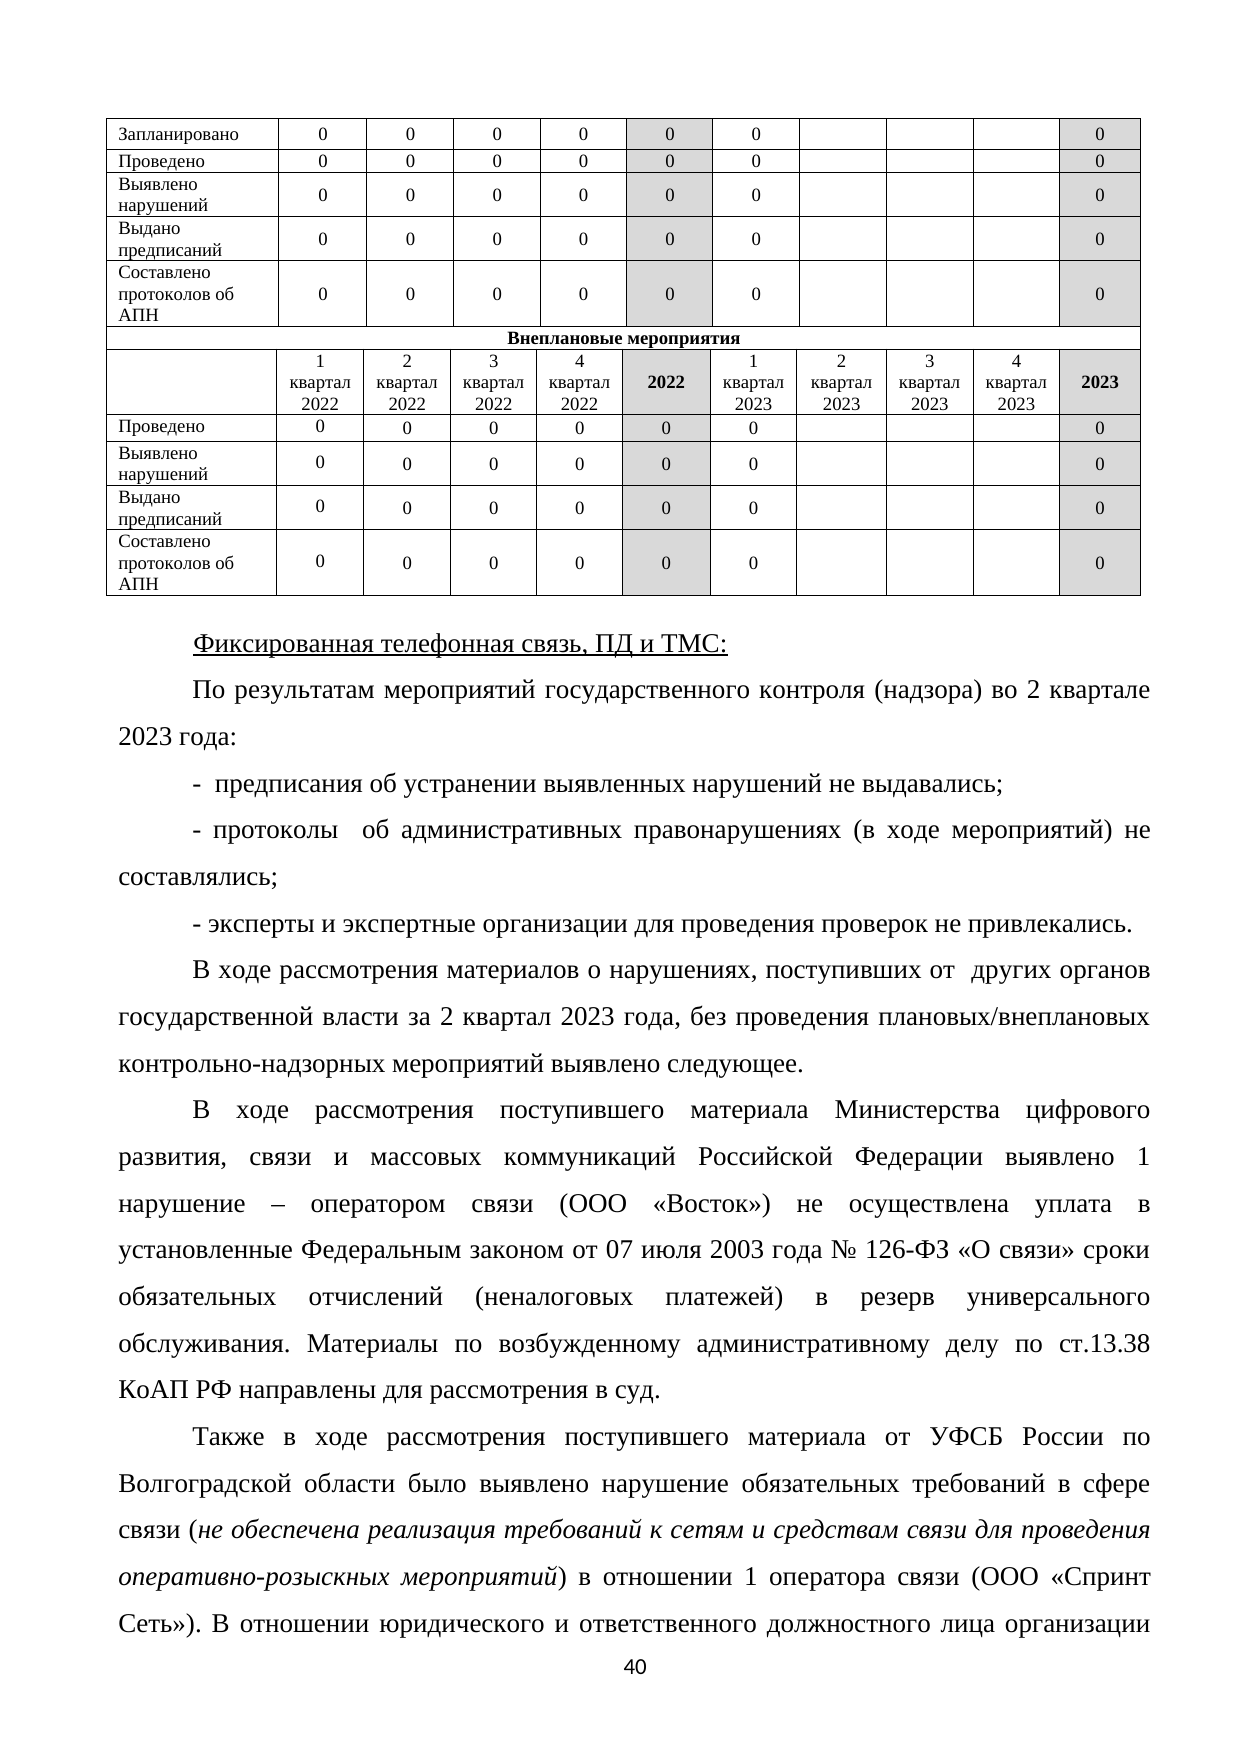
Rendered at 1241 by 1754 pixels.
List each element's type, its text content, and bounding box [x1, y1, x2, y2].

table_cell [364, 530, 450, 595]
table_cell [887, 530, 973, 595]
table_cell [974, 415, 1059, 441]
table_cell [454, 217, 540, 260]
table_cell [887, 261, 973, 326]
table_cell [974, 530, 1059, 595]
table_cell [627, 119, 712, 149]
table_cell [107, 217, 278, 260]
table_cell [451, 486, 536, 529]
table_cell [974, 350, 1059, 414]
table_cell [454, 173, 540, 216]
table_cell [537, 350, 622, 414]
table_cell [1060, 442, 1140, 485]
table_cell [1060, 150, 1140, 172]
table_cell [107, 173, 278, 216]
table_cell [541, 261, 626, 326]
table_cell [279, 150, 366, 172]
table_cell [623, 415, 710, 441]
text В ходе рассмотрения материалов о нарушениях, поступивших от других органов государственной власти за 2 квартал 2023 года, без проведения плановых/внеплановых контрольно-надзорных мероприятий выявлено следующее. [118, 953, 1152, 1078]
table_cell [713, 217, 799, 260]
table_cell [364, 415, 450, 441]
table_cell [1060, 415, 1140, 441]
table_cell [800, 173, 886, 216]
text В ходе рассмотрения поступившего материала Министерства цифрового развития, связи и массовых коммуникаций Российской Федерации выявлено 1 нарушение – оператором связи (ООО «Восток») не осуществлена уплата в установленные Федеральным законом от 07 июля 2003 года № 126-ФЗ «О связи» сроки обязательных отчислений (неналоговых платежей) в резерв универсального обслуживания. Материалы по возбужденному административному делу по ст.13.38 КоАП РФ направлены для рассмотрения в суд. [118, 1093, 1152, 1405]
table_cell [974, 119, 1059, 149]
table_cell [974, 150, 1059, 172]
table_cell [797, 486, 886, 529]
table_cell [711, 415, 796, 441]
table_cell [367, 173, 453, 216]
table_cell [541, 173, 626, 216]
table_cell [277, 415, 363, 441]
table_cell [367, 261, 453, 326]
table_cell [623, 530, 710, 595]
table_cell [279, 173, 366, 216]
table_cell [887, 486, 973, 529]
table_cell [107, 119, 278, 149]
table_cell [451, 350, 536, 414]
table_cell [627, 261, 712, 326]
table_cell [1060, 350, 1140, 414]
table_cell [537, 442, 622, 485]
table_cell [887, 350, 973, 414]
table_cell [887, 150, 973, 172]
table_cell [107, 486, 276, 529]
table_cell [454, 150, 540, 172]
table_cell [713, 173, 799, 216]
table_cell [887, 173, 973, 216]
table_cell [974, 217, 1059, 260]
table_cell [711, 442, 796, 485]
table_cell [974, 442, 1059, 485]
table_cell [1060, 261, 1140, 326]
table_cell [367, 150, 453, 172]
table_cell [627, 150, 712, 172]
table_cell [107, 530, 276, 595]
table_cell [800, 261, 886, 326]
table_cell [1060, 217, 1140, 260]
text - эксперты и экспертные организации для проведения проверок не привлекались. [118, 907, 1152, 938]
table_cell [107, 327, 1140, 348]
text По результатам мероприятий государственного контроля (надзора) во 2 квартале 2023 года: [118, 673, 1152, 751]
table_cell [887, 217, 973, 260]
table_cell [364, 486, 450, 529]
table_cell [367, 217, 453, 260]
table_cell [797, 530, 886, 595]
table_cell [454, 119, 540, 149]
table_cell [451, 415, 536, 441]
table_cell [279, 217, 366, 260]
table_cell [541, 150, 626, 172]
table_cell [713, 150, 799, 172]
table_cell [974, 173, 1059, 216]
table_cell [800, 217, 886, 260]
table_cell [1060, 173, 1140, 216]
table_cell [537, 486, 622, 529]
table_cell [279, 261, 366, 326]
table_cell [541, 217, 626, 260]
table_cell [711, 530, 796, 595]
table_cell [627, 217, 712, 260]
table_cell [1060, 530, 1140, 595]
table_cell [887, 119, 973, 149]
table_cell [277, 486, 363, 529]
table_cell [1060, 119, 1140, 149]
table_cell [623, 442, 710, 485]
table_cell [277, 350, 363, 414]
text - предписания об устранении выявленных нарушений не выдавались; [118, 767, 1152, 798]
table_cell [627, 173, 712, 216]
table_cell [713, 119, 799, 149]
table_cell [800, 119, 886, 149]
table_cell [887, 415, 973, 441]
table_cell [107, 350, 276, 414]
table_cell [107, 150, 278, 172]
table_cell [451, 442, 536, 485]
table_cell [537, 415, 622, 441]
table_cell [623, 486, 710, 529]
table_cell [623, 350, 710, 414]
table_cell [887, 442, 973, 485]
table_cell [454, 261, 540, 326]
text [118, 1420, 1152, 1638]
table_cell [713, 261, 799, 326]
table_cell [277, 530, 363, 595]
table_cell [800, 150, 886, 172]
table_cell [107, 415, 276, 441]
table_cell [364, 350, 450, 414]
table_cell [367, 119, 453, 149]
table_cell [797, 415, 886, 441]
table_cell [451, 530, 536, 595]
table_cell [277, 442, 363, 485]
text Фиксированная телефонная связь, ПД и ТМС: [118, 627, 1152, 658]
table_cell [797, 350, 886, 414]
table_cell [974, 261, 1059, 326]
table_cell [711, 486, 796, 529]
text - протоколы об административных правонарушениях (в ходе мероприятий) не составлялись; [118, 813, 1152, 891]
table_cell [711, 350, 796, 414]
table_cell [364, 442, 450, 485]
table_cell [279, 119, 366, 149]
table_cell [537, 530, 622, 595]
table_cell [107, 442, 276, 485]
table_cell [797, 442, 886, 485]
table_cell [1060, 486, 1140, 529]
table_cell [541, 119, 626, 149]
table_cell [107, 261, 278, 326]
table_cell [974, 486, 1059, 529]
